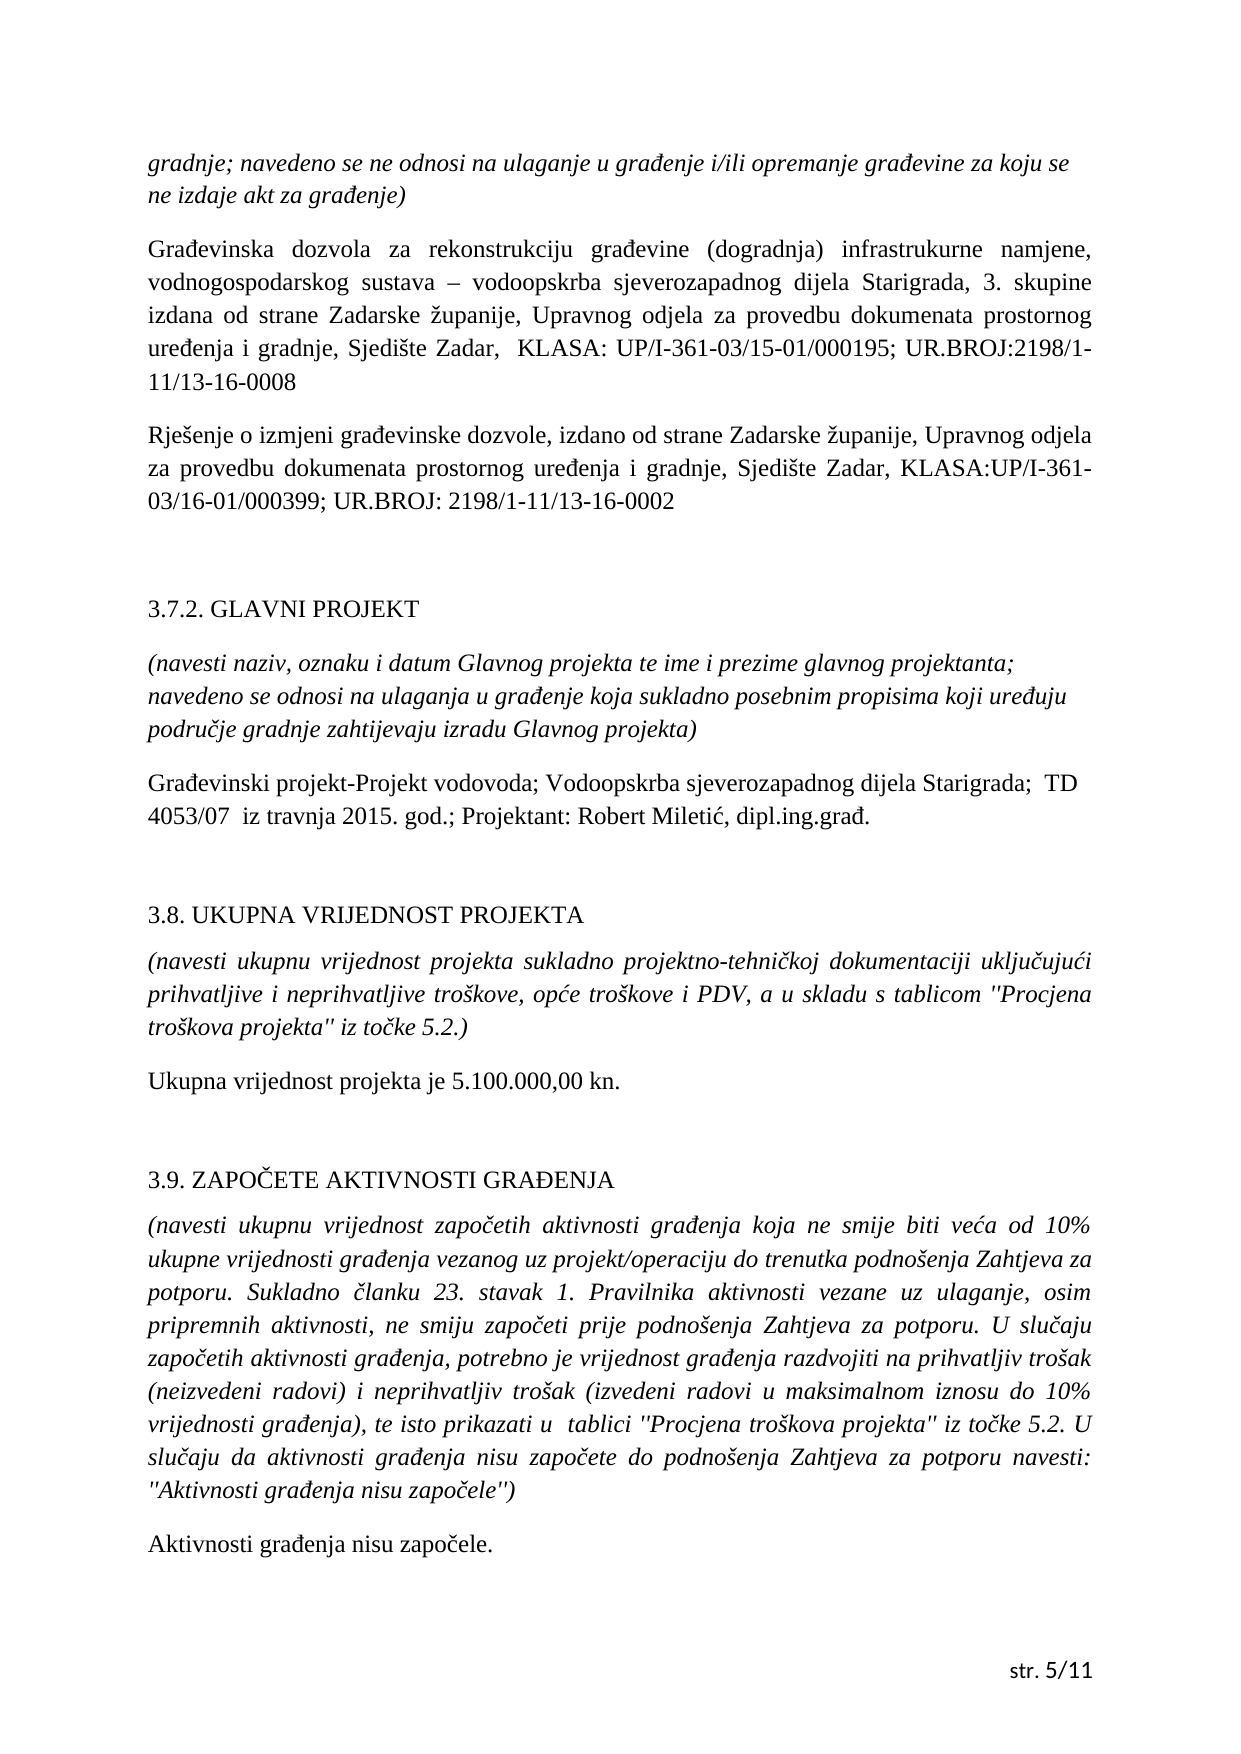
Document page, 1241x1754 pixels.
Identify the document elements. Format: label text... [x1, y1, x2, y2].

text (navesti naziv, oznaku i datum Glavnog projekta te ime i prezime glavnog projektanta; navedeno se odnosi na ulaganja u građenje koja sukladno posebnim propisima koji uređuju područje gradnje zahtijevaju izradu Glavnog projekta) [148, 648, 1093, 743]
text (navesti ukupnu vrijednost projekta sukladno projektno-tehničkoj dokumentaciji uključujući prihvatljive i neprihvatljive troškove, opće troškove i PDV, a u skladu s tablicom ''Procjena troškova projekta'' iz točke 5.2.) [148, 946, 1093, 1041]
text 3.8. UKUPNA VRIJEDNOST PROJEKTA [148, 900, 1093, 929]
text Građevinska dozvola za rekonstrukciju građevine (dogradnja) infrastrukurne namjene, vodnogospodarskog sustava – vodoopskrba sjeverozapadnog dijela Starigrada, 3. skupine izdana od strane Zadarske županije, Upravnog odjela za provedbu dokumenata prostornog uređenja i gradnje, Sjedište Zadar, KLASA: UP/I-361-03/15-01/000195; UR.BROJ:2198/1-11/13-16-0008 [148, 234, 1093, 395]
text Rješenje o izmjeni građevinske dozvole, izdano od strane Zadarske županije, Upravnog odjela za provedbu dokumenata prostornog uređenja i gradnje, Sjedište Zadar, KLASA:UP/I-361-03/16-01/000399; UR.BROJ: 2198/1-11/13-16-0002 [148, 420, 1093, 515]
text Aktivnosti građenja nisu započele. [148, 1529, 1093, 1557]
text Ukupna vrijednost projekta je 5.100.000,00 kn. [148, 1066, 1093, 1094]
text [148, 148, 1093, 209]
text 3.7.2. GLAVNI PROJEKT [148, 594, 1093, 623]
text 3.9. ZAPOČETE AKTIVNOSTI GRAĐENJA [148, 1165, 1093, 1194]
text (navesti ukupnu vrijednost započetih aktivnosti građenja koja ne smije biti veća od 10% ukupne vrijednosti građenja vezanog uz projekt/operaciju do trenutka podnošenja Zahtjeva za potporu. Sukladno članku 23. stavak 1. Pravilnika aktivnosti vezane uz ulaganje, osim pripremnih aktivnosti, ne smiju započeti prije podnošenja Zahtjeva za potporu. U slučaju započetih aktivnosti građenja, potrebno je vrijednost građenja razdvojiti na prihvatljiv trošak (neizvedeni radovi) i neprihvatljiv trošak (izvedeni radovi u maksimalnom iznosu do 10% vrijednosti građenja), te isto prikazati u tablici ''Procjena troškova projekta'' iz točke 5.2. U slučaju da aktivnosti građenja nisu započete do podnošenja Zahtjeva za potporu navesti: ''Aktivnosti građenja nisu započele'') [148, 1211, 1093, 1503]
text Građevinski projekt-Projekt vodovoda; Vodoopskrba sjeverozapadnog dijela Starigrada; TD 4053/07 iz travnja 2015. god.; Projektant: Robert Miletić, dipl.ing.građ. [148, 768, 1093, 830]
